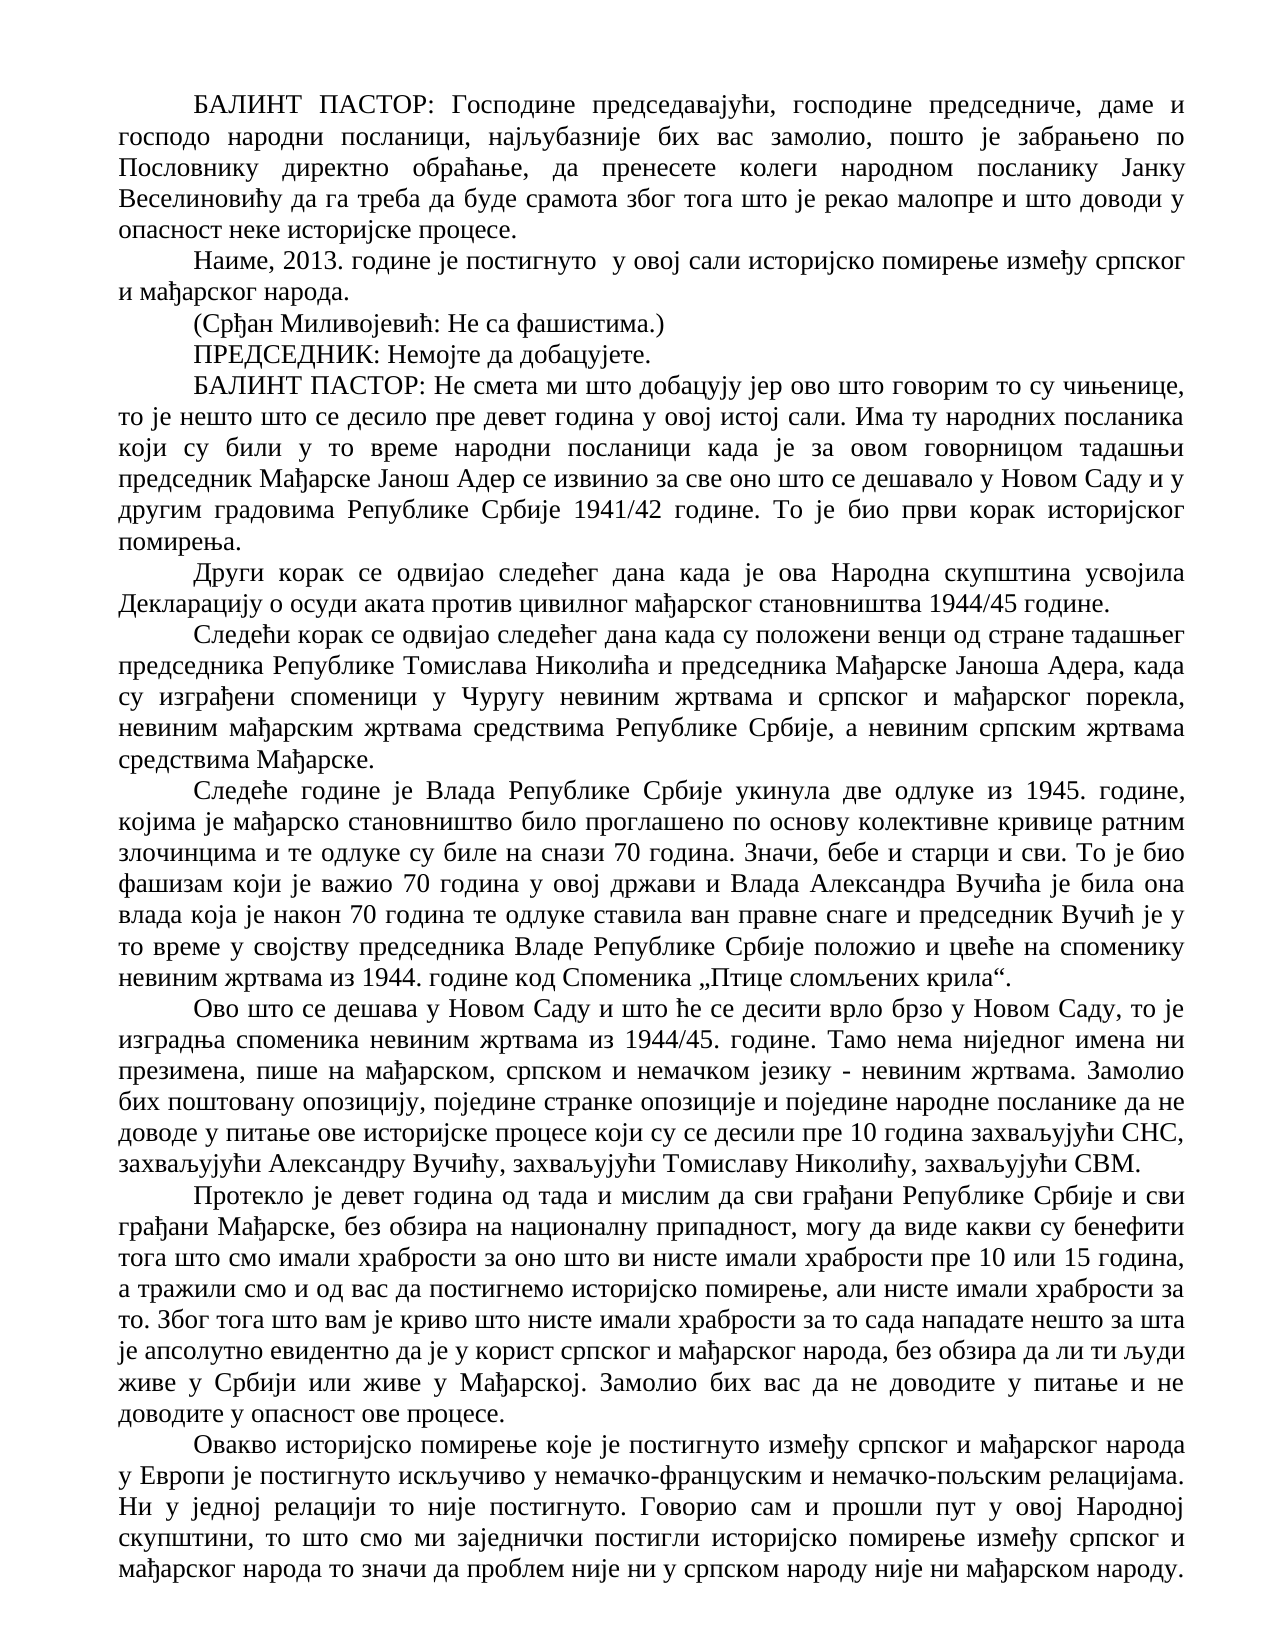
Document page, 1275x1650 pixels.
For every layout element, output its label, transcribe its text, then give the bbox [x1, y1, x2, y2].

text БАЛИНТ ПАСТОР: Не смета ми што добацују јер ово што говорим то су чињенице, то је нешто што се десило пре девет година у овој истој сали. Има ту народних посланика који су били у то време народни посланици када је за овом говорницом тадашњи председник Мађарске Јанош Адер се извинио за све оно што се дешавало у Новом Саду и у другим градовима Републике Србије 1941/42 године. То је био први корак историјског помирења. [118, 369, 1186, 556]
text Протекло је девет година од тада и мислим да сви грађани Републике Србије и сви грађани Мађарске, без обзира на националну припадност, могу да виде какви су бенефити тога што смо имали храбрости за оно што ви нисте имали храбрости пре 10 или 15 година, а тражили смо и од вас да постигнемо историјско помирење, али нисте имали храбрости за то. Због тога што вам је криво што нисте имали храбрости за то сада нападате нешто за шта је апсолутно евидентно да је у корист српског и мађарског народа, без обзира да ли ти људи живе у Србији или живе у Мађарској. Замолио бих вас да не доводите у питање и не доводите у опасност ове процесе. [118, 1179, 1186, 1428]
text Следећи корак се одвијао следећег дана када су положени венци од стране тадашњег председника Републике Томислава Николића и председника Мађарске Јаноша Адера, када су изграђени споменици у Чуругу невиним жртвама и српског и мађарског порекла, невиним мађарским жртвама средствима Републике Србије, а невиним српским жртвама средствима Мађарске. [118, 618, 1186, 774]
text БАЛИНТ ПАСТОР: Господине председавајући, господине председниче, даме и господо народни посланици, најљубазније бих вас замолио, пошто је забрањено по Пословнику директно обраћање, да пренесете колеги народном посланику Јанку Веселиновићу да га треба да буде срамота због тога што је рекао малопре и што доводи у опасност неке историјске процесе. [118, 89, 1186, 244]
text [118, 1428, 1186, 1584]
text Наиме, 2013. године је постигнуто у овој сали историјско помирење између српског и мађарског народа. [118, 244, 1186, 307]
text Други корак се одвијао следећег дана када је ова Народна скупштина усвојила Декларацију о осуди аката против цивилног мађарског становништва 1944/45 године. [118, 556, 1186, 618]
text Ово што се дешава у Новом Саду и што ће се десити врло брзо у Новом Саду, то је изградња споменика невиним жртвама из 1944/45. године. Тамо нема ниједног имена ни презимена, пише на мађарском, српском и немачком језику - невиним жртвама. Замолио бих поштовану опозицију, поједине странке опозиције и поједине народне посланике да не доводе у питање ове историјске процесе који су се десили пре 10 година захваљујући СНС, захваљујући Александру Вучићу, захваљујући Томиславу Николићу, захваљујући СВМ. [118, 992, 1186, 1179]
text (Срђан Миливојевић: Не са фашистима.) [118, 307, 1186, 338]
text ПРЕДСЕДНИК: Немојте да добацујете. [118, 338, 1186, 369]
text Следеће године је Влада Републике Србије укинула две одлуке из 1945. године, којима је мађарско становништво било проглашено по основу колективне кривице ратним злочинцима и те одлуке су биле на снази 70 година. Значи, бебе и старци и сви. То је био фашизам који је важио 70 година у овој држави и Влада Александра Вучића је била она влада која је након 70 година те одлуке ставила ван правне снаге и председник Вучић је у то време у својству председника Владе Републике Србије положио и цвеће на споменику невиним жртвама из 1944. године код Споменика „Птице сломљених крила“. [118, 774, 1186, 992]
